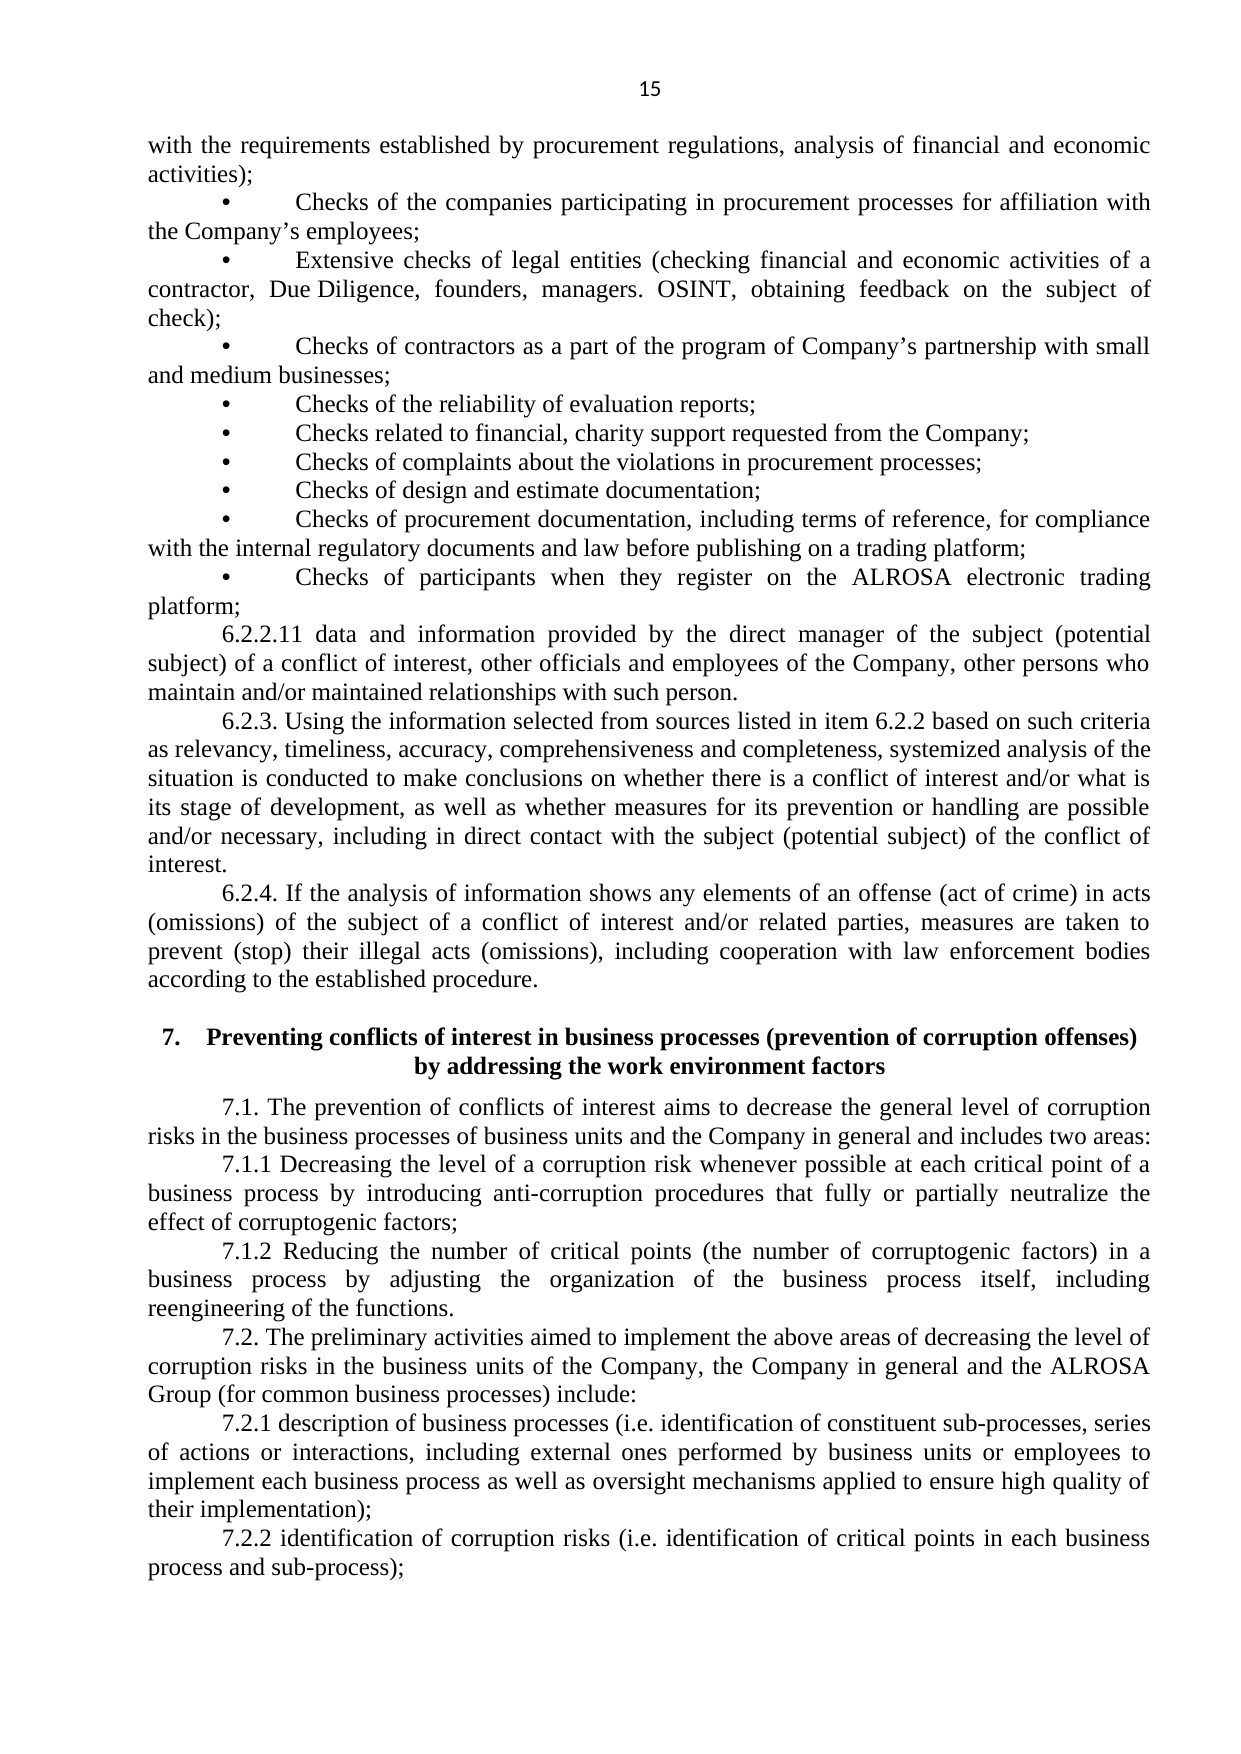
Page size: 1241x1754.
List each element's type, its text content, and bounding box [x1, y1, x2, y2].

list Checks of contractors as a part of the program of Company’s partnership with small and medium businesses; [148, 331, 1152, 389]
text 7.2.2 identification of corruption risks (i.e. identification of critical points in each business process and sub-process); [148, 1523, 1152, 1581]
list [148, 130, 1152, 187]
list Checks of the reliability of evaluation reports; [148, 389, 1152, 418]
list Extensive checks of legal entities (checking financial and economic activities of a contractor, Due Diligence, founders, managers. OSINT, obtaining feedback on the subject of check); [148, 245, 1152, 331]
list Checks of the companies participating in procurement processes for affiliation with the Company’s employees; [148, 187, 1152, 245]
list Checks of procurement documentation, including terms of reference, for compliance with the internal regulatory documents and law before publishing on a trading platform; [148, 504, 1152, 562]
list Checks of design and estimate documentation; [148, 476, 1152, 504]
text 7.1.2 Reducing the number of critical points (the number of corruptogenic factors) in a business process by adjusting the organization of the business process itself, including reengineering of the functions. [148, 1236, 1152, 1322]
text 6.2.3. Using the information selected from sources listed in item 6.2.2 based on such criteria as relevancy, timeliness, accuracy, comprehensiveness and completeness, systemized analysis of the situation is conducted to make conclusions on whether there is a conflict of interest and/or what is its stage of development, as well as whether measures for its prevention or handling are possible and/or necessary, including in direct contact with the subject (potential subject) of the conflict of interest. [148, 706, 1152, 878]
text 7.1.1 Decreasing the level of a corruption risk whenever possible at each critical point of a business process by introducing anti-corruption procedures that fully or partially neutralize the effect of corruptogenic factors; [148, 1149, 1152, 1236]
text 7. Preventing conflicts of interest in business processes (prevention of corruption offenses) by addressing the work environment factors [148, 1022, 1152, 1079]
list Checks of complaints about the violations in procurement processes; [148, 447, 1152, 476]
list Checks related to financial, charity support requested from the Company; [148, 418, 1152, 447]
text 6.2.2.11 data and information provided by the direct manager of the subject (potential subject) of a conflict of interest, other officials and employees of the Company, other persons who maintain and/or maintained relationships with such person. [148, 619, 1152, 706]
list Checks of participants when they register on the ALROSA electronic trading platform; [148, 562, 1152, 619]
text 6.2.4. If the analysis of information shows any elements of an offense (act of crime) in acts (omissions) of the subject of a conflict of interest and/or related parties, measures are taken to prevent (stop) their illegal acts (omissions), including cooperation with law enforcement bodies according to the established procedure. [148, 878, 1152, 993]
text 7.1. The prevention of conflicts of interest aims to decrease the general level of corruption risks in the business processes of business units and the Company in general and includes two areas: [148, 1092, 1152, 1149]
text 7.2. The preliminary activities aimed to implement the above areas of decreasing the level of corruption risks in the business units of the Company, the Company in general and the ALROSA Group (for common business processes) include: [148, 1322, 1152, 1408]
text 7.2.1 description of business processes (i.e. identification of constituent sub-processes, series of actions or interactions, including external ones performed by business units or employees to implement each business process as well as oversight mechanisms applied to ensure high quality of their implementation); [148, 1408, 1152, 1523]
